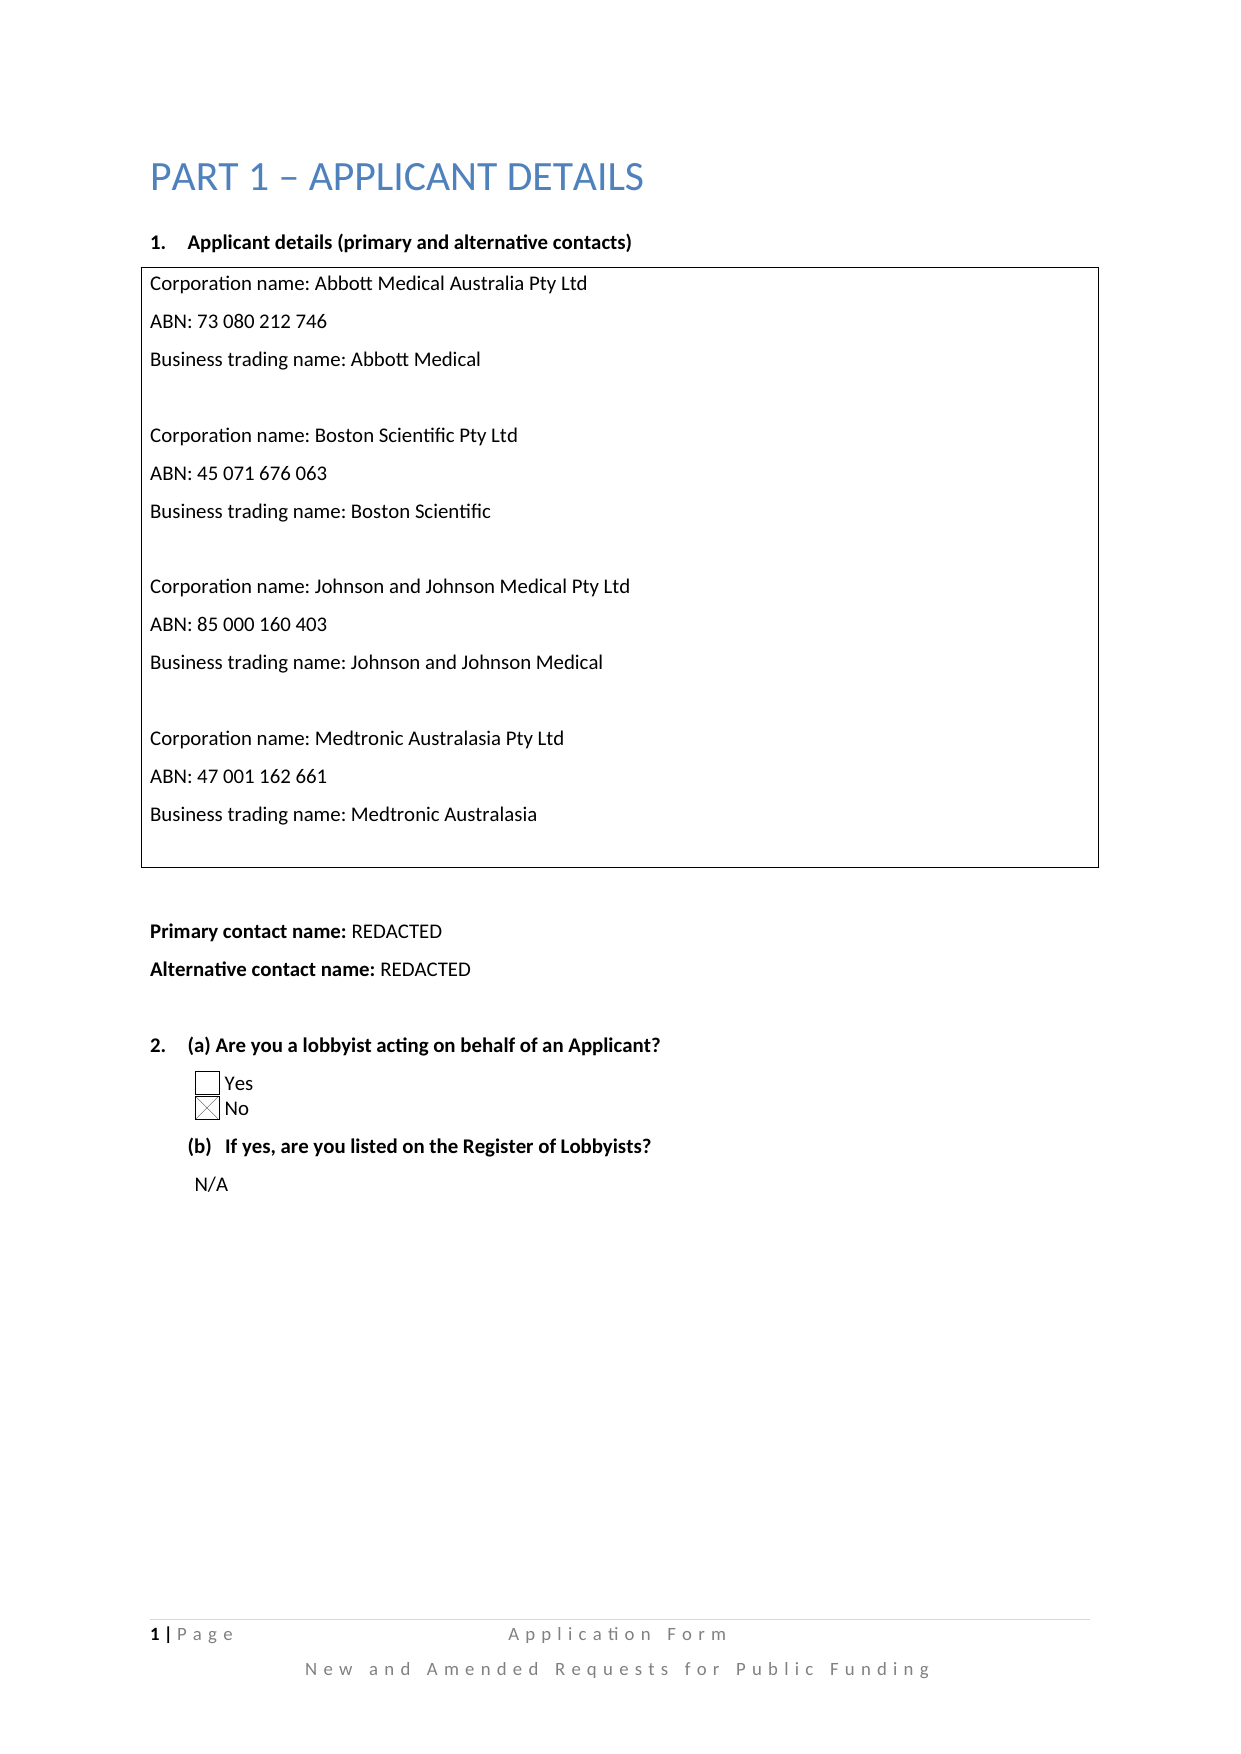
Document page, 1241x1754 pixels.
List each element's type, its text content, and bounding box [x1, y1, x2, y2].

text ABN: 85 000 160 403 [142, 608, 1098, 637]
text Alternative contact name: REDACTED [150, 956, 1090, 981]
subtitle (a) Are you a lobbyist acting on behalf of an Applicant? [150, 1032, 1090, 1057]
text Corporation name: Boston Scientific Pty Ltd [142, 419, 1098, 447]
text Business trading name: Abbott Medical [142, 343, 1098, 372]
text Corporation name: Medtronic Australasia Pty Ltd [142, 722, 1098, 751]
text Business trading name: Johnson and Johnson Medical [142, 646, 1098, 675]
text No [194, 1095, 1090, 1121]
text Primary contact name: REDACTED [150, 918, 1090, 943]
text N/A [194, 1171, 1090, 1196]
subtitle Applicant details (primary and alternative contacts) [150, 229, 1090, 255]
text ABN: 73 080 212 746 [142, 305, 1098, 334]
text Corporation name: Johnson and Johnson Medical Pty Ltd [142, 571, 1098, 599]
text Business trading name: Boston Scientific [142, 495, 1098, 523]
text Corporation name: Abbott Medical Australia Pty Ltd [142, 268, 1098, 296]
subtitle If yes, are you listed on the Register of Lobbyists? [187, 1133, 1090, 1158]
text Business trading name: Medtronic Australasia [142, 798, 1098, 827]
text Yes [194, 1070, 1090, 1095]
text ABN: 47 001 162 661 [142, 760, 1098, 789]
subtitle PART 1 – APPLICANT DETAILS [150, 150, 1090, 201]
text ABN: 45 071 676 063 [142, 457, 1098, 485]
